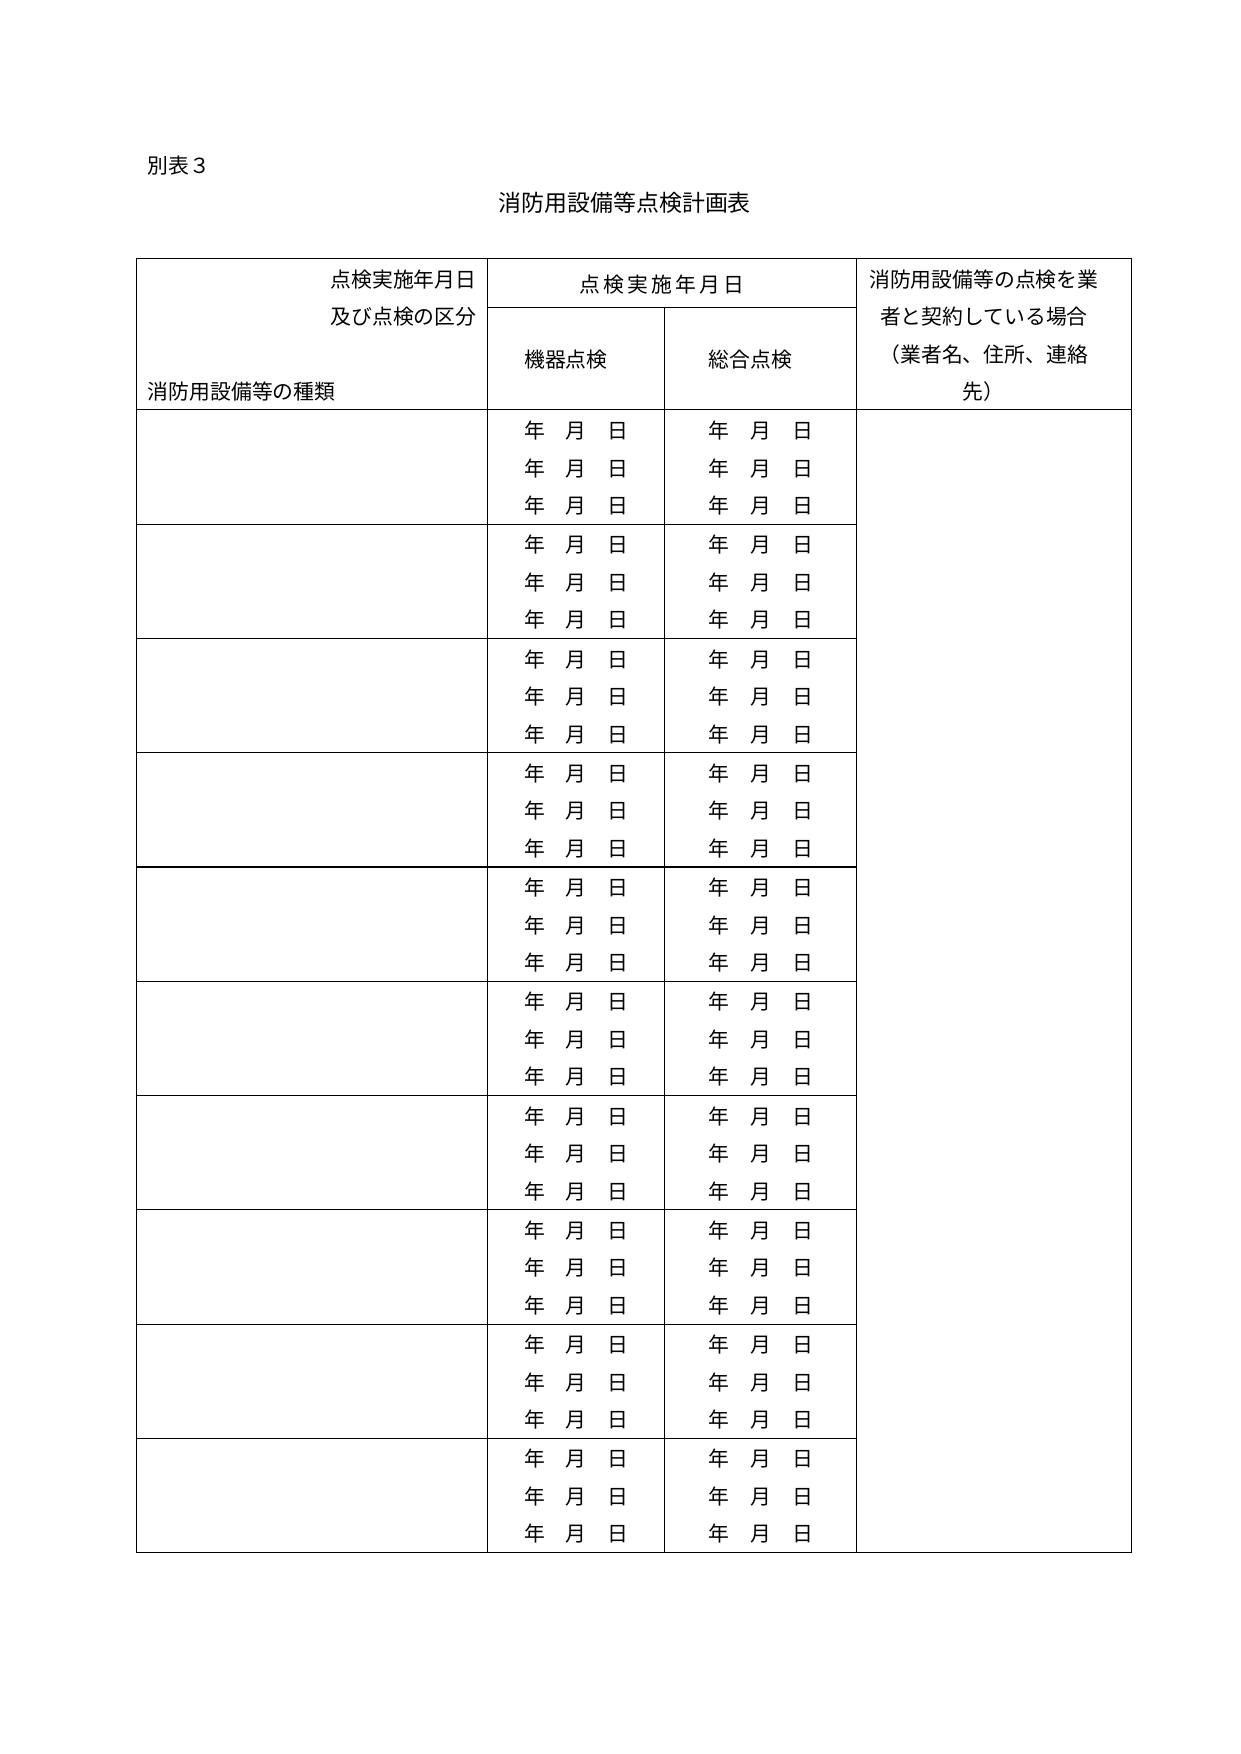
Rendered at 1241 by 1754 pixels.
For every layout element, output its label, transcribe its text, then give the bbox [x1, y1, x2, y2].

table_cell [137, 982, 487, 1095]
table_cell [857, 410, 1131, 1552]
table_header 点検実施年月日 及び点検の区分 消防用設備等の種類 [137, 259, 487, 409]
table_cell 年 月 日 年 月 日 年 月 日 [488, 525, 664, 638]
table_cell [137, 868, 487, 981]
table_cell 年 月 日 年 月 日 年 月 日 [488, 410, 664, 523]
table_cell 年 月 日 年 月 日 年 月 日 [488, 868, 664, 981]
table_cell [137, 525, 487, 638]
table_cell 年 月 日 年 月 日 年 月 日 [488, 1096, 664, 1209]
table_cell 年 月 日 年 月 日 年 月 日 [488, 1210, 664, 1323]
table_cell [137, 410, 487, 523]
table_cell 年 月 日 年 月 日 年 月 日 [665, 410, 856, 523]
table_cell [137, 753, 487, 866]
table_cell [137, 1439, 487, 1552]
table_cell 年 月 日 年 月 日 年 月 日 [488, 1439, 664, 1552]
table_header 点検実施年月日 [488, 259, 856, 307]
table_cell [137, 1096, 487, 1209]
table_cell 機器点検 [488, 308, 664, 409]
table_cell 年 月 日 年 月 日 年 月 日 [488, 982, 664, 1095]
table_cell 総合点検 [665, 308, 856, 409]
table_cell 年 月 日 年 月 日 年 月 日 [665, 868, 856, 981]
table_cell 年 月 日 年 月 日 年 月 日 [665, 1325, 856, 1438]
table_cell 年 月 日 年 月 日 年 月 日 [488, 1325, 664, 1438]
table_cell 年 月 日 年 月 日 年 月 日 [665, 1439, 856, 1552]
text 消防用設備等点検計画表 [148, 183, 1101, 221]
table_cell 年 月 日 年 月 日 年 月 日 [665, 982, 856, 1095]
table_cell 年 月 日 年 月 日 年 月 日 [665, 525, 856, 638]
table_cell 年 月 日 年 月 日 年 月 日 [665, 1096, 856, 1209]
table_cell 年 月 日 年 月 日 年 月 日 [665, 1210, 856, 1323]
table_cell [137, 1325, 487, 1438]
table_cell 年 月 日 年 月 日 年 月 日 [488, 639, 664, 752]
table_cell 年 月 日 年 月 日 年 月 日 [665, 639, 856, 752]
table_header 消防用設備等の点検を業者と契約している場合 （業者名、住所、連絡先） [857, 259, 1131, 409]
table_cell 年 月 日 年 月 日 年 月 日 [665, 753, 856, 866]
table_cell [137, 1210, 487, 1323]
table_cell [137, 639, 487, 752]
table_cell 年 月 日 年 月 日 年 月 日 [488, 753, 664, 866]
text 別表３ [148, 146, 1101, 183]
